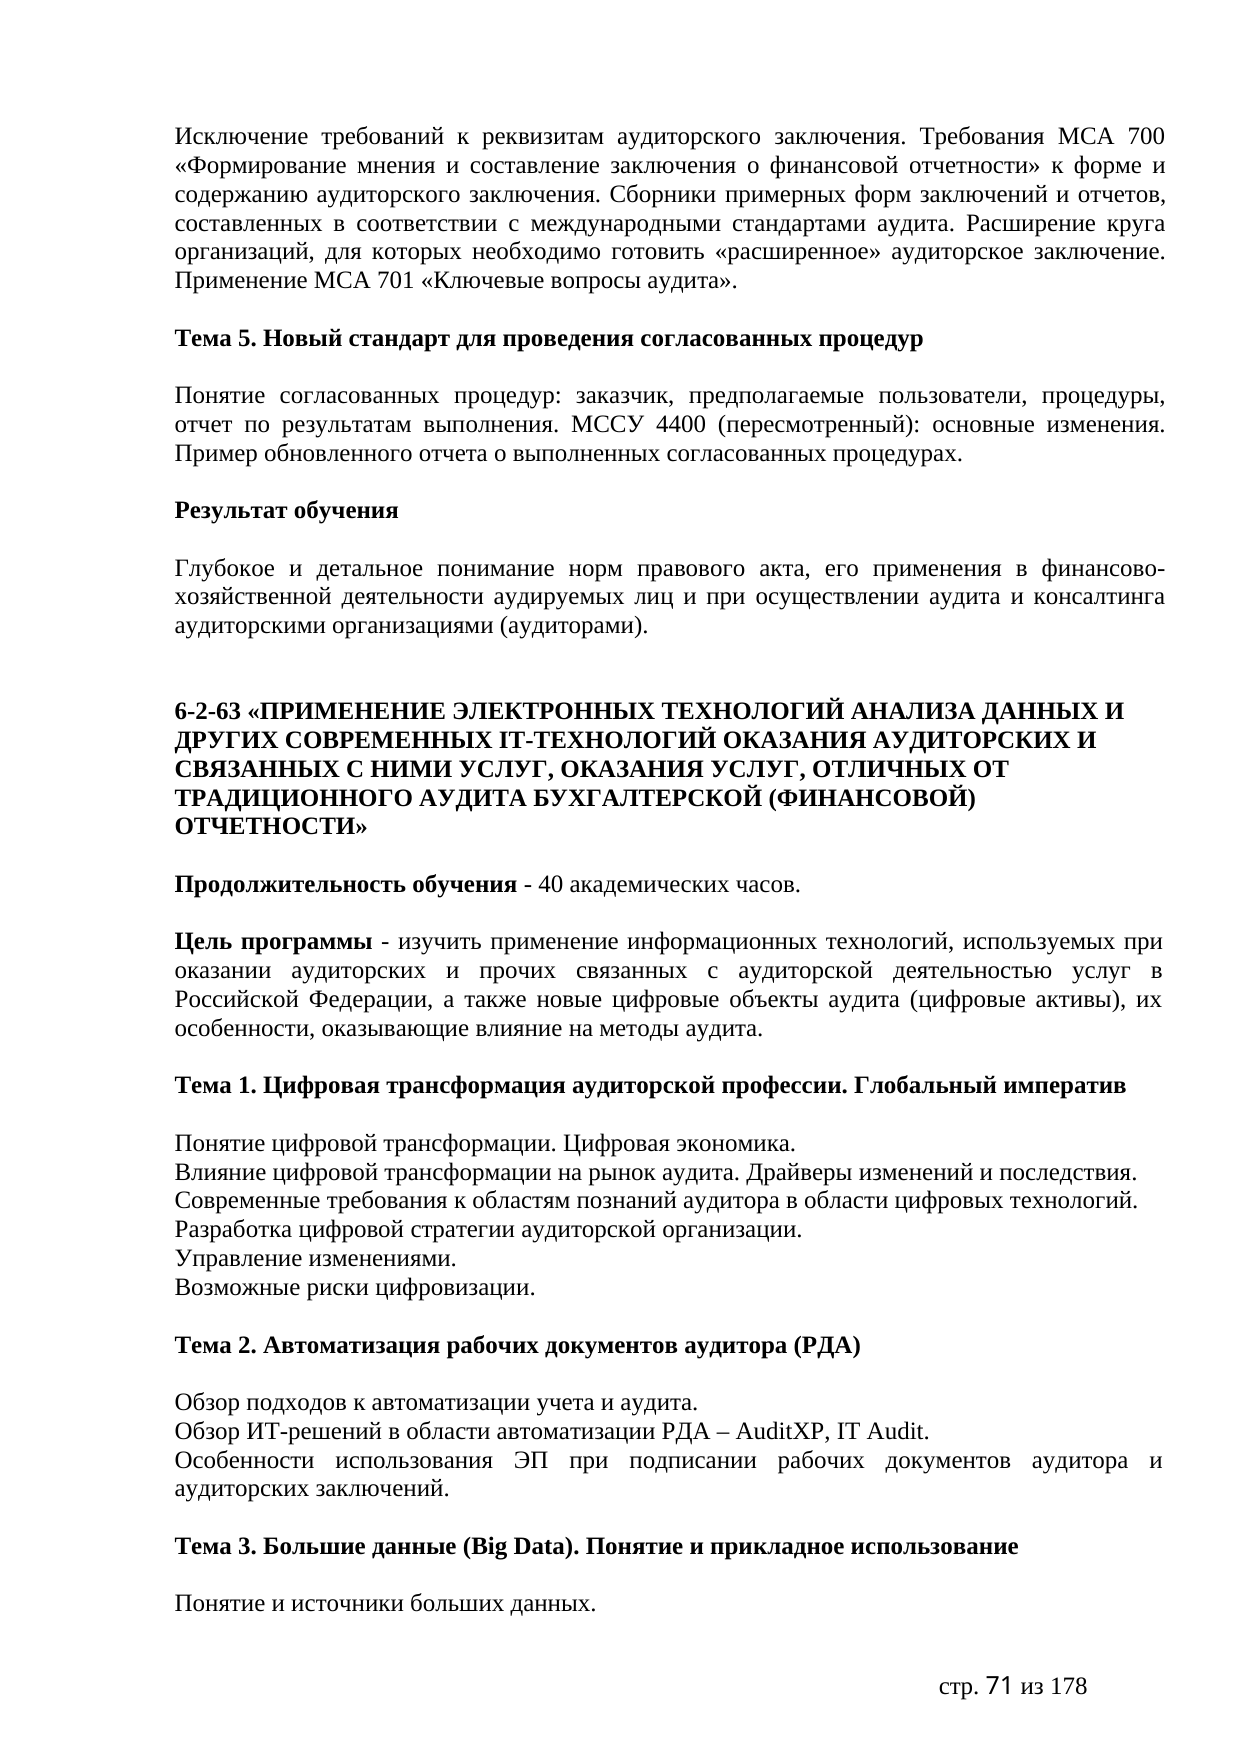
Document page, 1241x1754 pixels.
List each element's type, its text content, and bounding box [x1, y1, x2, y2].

text Тема 3. Большие данные (Big Data). Понятие и прикладное использование [174, 1531, 1166, 1560]
text Глубокое и детальное понимание норм правового акта, его применения в финансово-хозяйственной деятельности аудируемых лиц и при осуществлении аудита и консалтинга аудиторскими организациями (аудиторами). [174, 553, 1166, 639]
text Обзор ИТ-решений в области автоматизации РДА – AuditXP, IT Audit. [174, 1416, 1163, 1445]
text Тема 1. Цифровая трансформация аудиторской профессии. Глобальный императив [174, 1071, 1166, 1099]
text Управление изменениями. [174, 1243, 1163, 1272]
text Особенности использования ЭП при подписании рабочих документов аудитора и аудиторских заключений. [174, 1445, 1163, 1502]
text Современные требования к областям познаний аудитора в области цифровых технологий. [174, 1186, 1163, 1214]
text Результат обучения [174, 495, 1166, 524]
text Исключение требований к реквизитам аудиторского заключения. Требования МСА 700 «Формирование мнения и составление заключения о финансовой отчетности» к форме и содержанию аудиторского заключения. Сборники примерных форм заключений и отчетов, составленных в соответствии с международными стандартами аудита. Расширение круга организаций, для которых необходимо готовить «расширенное» аудиторское заключение. Применение МСА 701 «Ключевые вопросы аудита». [174, 121, 1166, 294]
text Разработка цифровой стратегии аудиторской организации. [174, 1214, 1163, 1243]
text 6-2-63 «ПРИМЕНЕНИЕ ЭЛЕКТРОННЫХ ТЕХНОЛОГИЙ АНАЛИЗА ДАННЫХ И ДРУГИХ СОВРЕМЕННЫХ IT-ТЕХНОЛОГИЙ ОКАЗАНИЯ АУДИТОРСКИХ И СВЯЗАННЫХ С НИМИ УСЛУГ, ОКАЗАНИЯ УСЛУГ, ОТЛИЧНЫХ ОТ ТРАДИЦИОННОГО АУДИТА БУХГАЛТЕРСКОЙ (ФИНАНСОВОЙ) ОТЧЕТНОСТИ» [174, 696, 1166, 840]
text Тема 2. Автоматизация рабочих документов аудитора (РДА) [174, 1330, 1166, 1358]
text Влияние цифровой трансформации на рынок аудита. Драйверы изменений и последствия. [174, 1157, 1163, 1186]
text Понятие цифровой трансформации. Цифровая экономика. [174, 1128, 1163, 1157]
text Обзор подходов к автоматизации учета и аудита. [174, 1387, 1163, 1416]
text Понятие и источники больших данных. [174, 1588, 1163, 1617]
text Цель программы - изучить применение информационных технологий, используемых при оказании аудиторских и прочих связанных с аудиторской деятельностью услуг в Российской Федерации, а также новые цифровые объекты аудита (цифровые активы), их особенности, оказывающие влияние на методы аудита. [174, 926, 1163, 1041]
text Продолжительность обучения - 40 академических часов. [174, 869, 1163, 898]
text Тема 5. Новый стандарт для проведения согласованных процедур [174, 323, 1166, 351]
text Понятие согласованных процедур: заказчик, предполагаемые пользователи, процедуры, отчет по результатам выполнения. МССУ 4400 (пересмотренный): основные изменения. Пример обновленного отчета о выполненных согласованных процедурах. [174, 380, 1166, 466]
text Возможные риски цифровизации. [174, 1272, 1163, 1301]
